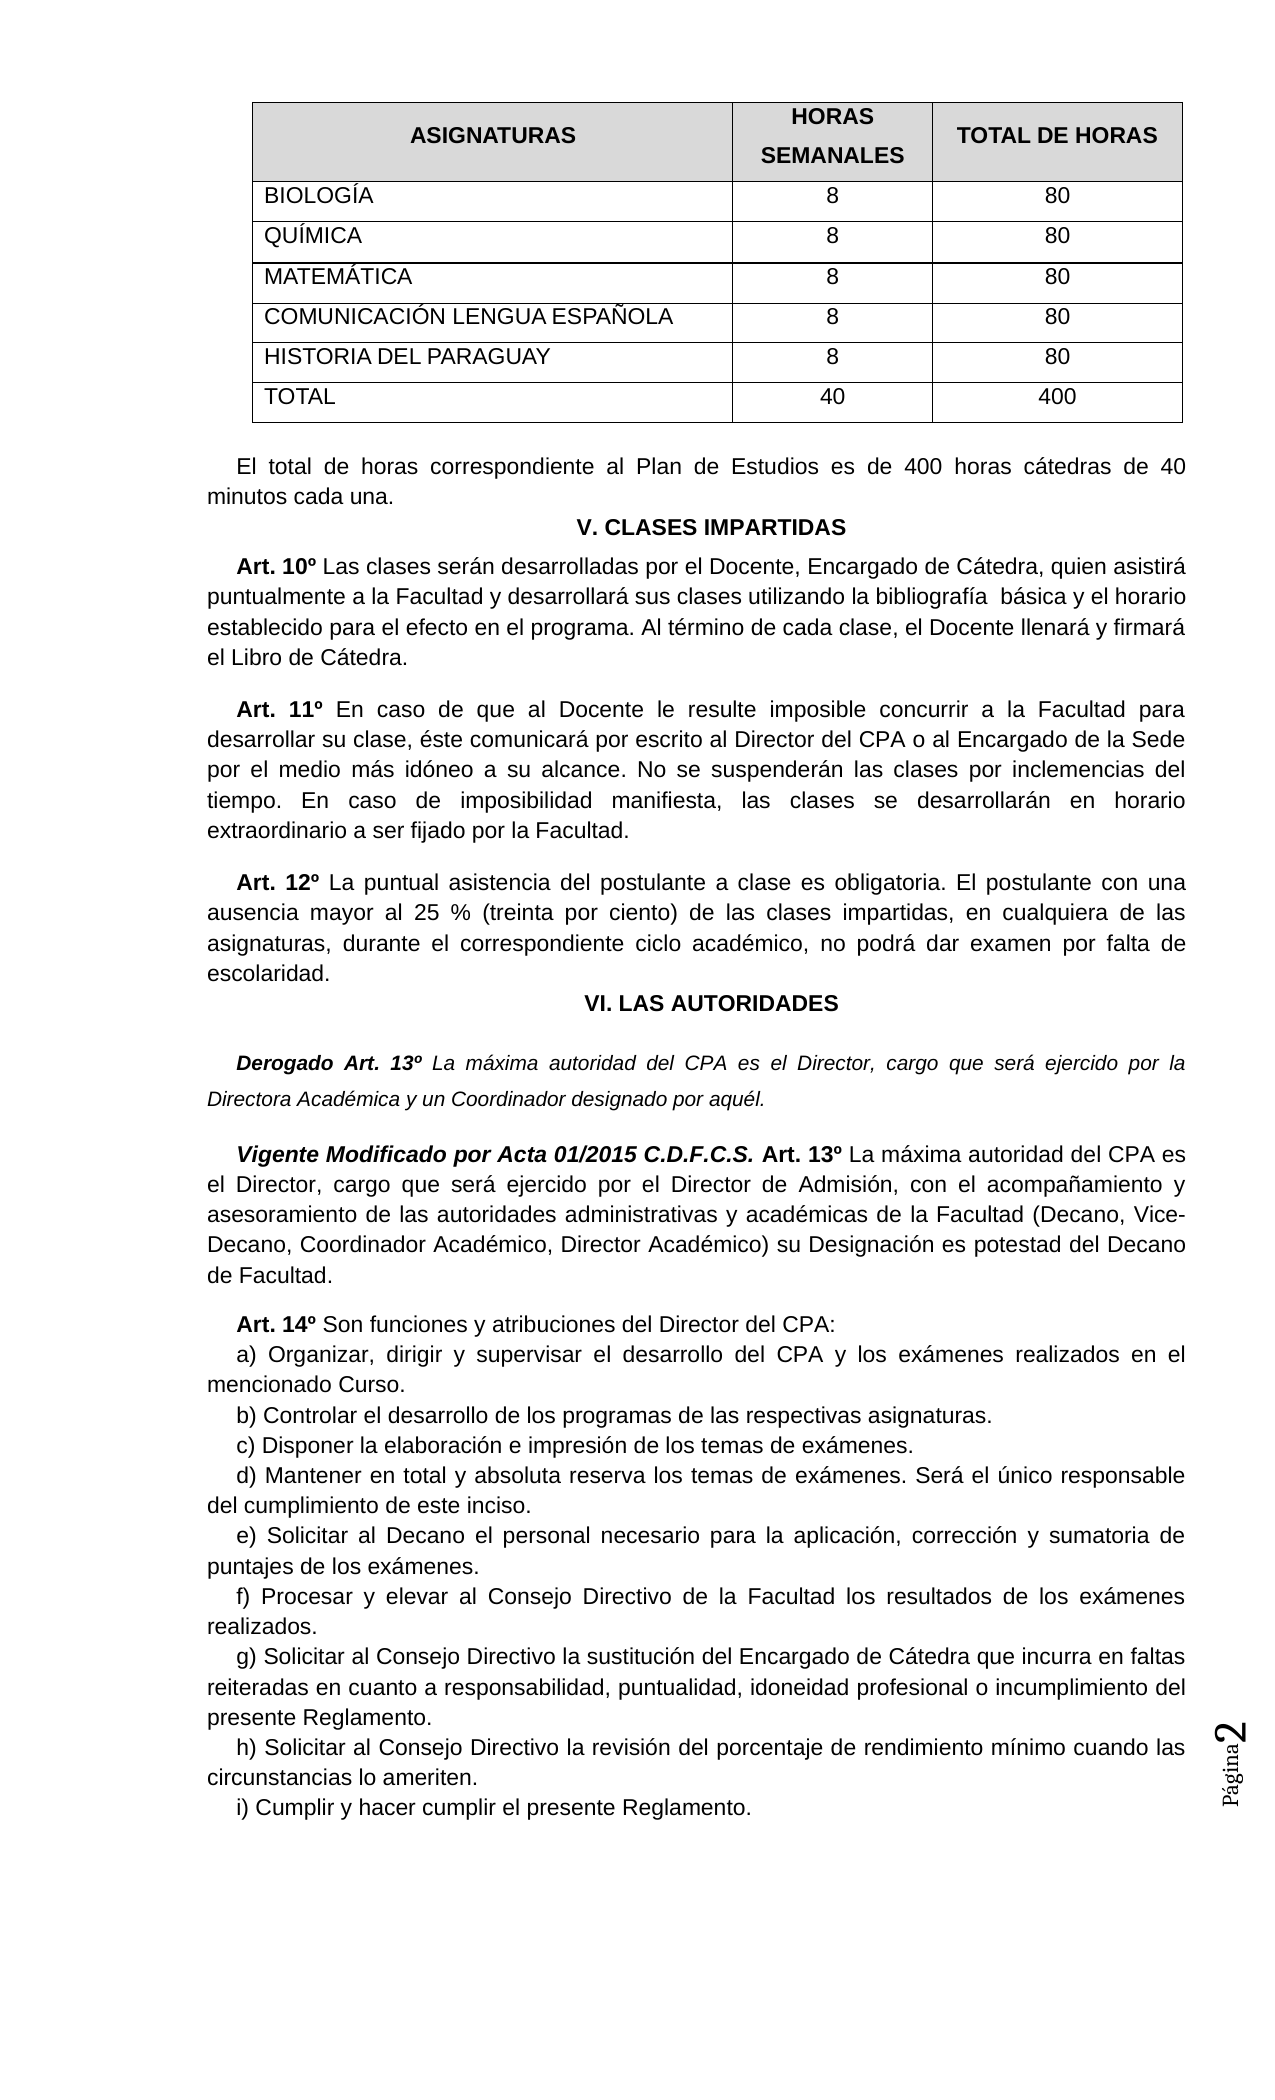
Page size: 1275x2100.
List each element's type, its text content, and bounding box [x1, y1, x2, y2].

text El total de horas correspondiente al Plan de Estudios es de 400 horas cátedras de 40 minutos cada una. [207, 453, 1187, 510]
text f) Procesar y elevar al Consejo Directivo de la Facultad los resultados de los exámenes realizados. [207, 1583, 1187, 1639]
table_cell 80 [933, 182, 1182, 221]
text Art. 14º Son funciones y atribuciones del Director del CPA: [207, 1311, 1187, 1337]
text Art. 12º La puntual asistencia del postulante a clase es obligatoria. El postulante con una ausencia mayor al 25 % (treinta por ciento) de las clases impartidas, en cualquiera de las asignaturas, durante el correspondiente ciclo académico, no podrá dar examen por falta de escolaridad. [207, 869, 1187, 986]
text g) Solicitar al Consejo Directivo la sustitución del Encargado de Cátedra que incurra en faltas reiteradas en cuanto a responsabilidad, puntualidad, idoneidad profesional o incumplimiento del presente Reglamento. [207, 1643, 1187, 1730]
table_cell QUÍMICA [253, 222, 732, 262]
text h) Solicitar al Consejo Directivo la revisión del porcentaje de rendimiento mínimo cuando las circunstancias lo ameriten. [207, 1734, 1187, 1791]
table_cell 40 [733, 383, 932, 422]
table_header TOTAL DE HORAS [933, 103, 1182, 181]
table_cell COMUNICACIÓN LENGUA ESPAÑOLA [253, 304, 732, 342]
table_cell TOTAL [253, 383, 732, 422]
table_cell 80 [933, 264, 1182, 302]
text a) Organizar, dirigir y supervisar el desarrollo del CPA y los exámenes realizados en el mencionado Curso. [207, 1341, 1187, 1398]
text Art. 11º En caso de que al Docente le resulte imposible concurrir a la Facultad para desarrollar su clase, éste comunicará por escrito al Director del CPA o al Encargado de la Sede por el medio más idóneo a su alcance. No se suspenderán las clases por inclemencias del tiempo. En caso de imposibilidad manifiesta, las clases se desarrollarán en horario extraordinario a ser fijado por la Facultad. [207, 696, 1187, 843]
text VI. LAS AUTORIDADES [207, 990, 1187, 1016]
table_cell 8 [733, 343, 932, 382]
table_header ASIGNATURAS [253, 103, 732, 181]
text i) Cumplir y hacer cumplir el presente Reglamento. [207, 1794, 1187, 1821]
table_cell BIOLOGÍA [253, 182, 732, 221]
table_cell 8 [733, 222, 932, 262]
table_cell 80 [933, 343, 1182, 382]
table_cell HISTORIA DEL PARAGUAY [253, 343, 732, 382]
table_cell 80 [933, 222, 1182, 262]
text V. CLASES IMPARTIDAS [207, 514, 1187, 540]
text b) Controlar el desarrollo de los programas de las respectivas asignaturas. [207, 1402, 1187, 1428]
text d) Mantener en total y absoluta reserva los temas de exámenes. Será el único responsable del cumplimiento de este inciso. [207, 1462, 1187, 1519]
text Art. 10º Las clases serán desarrolladas por el Docente, Encargado de Cátedra, quien asistirá puntualmente a la Facultad y desarrollará sus clases utilizando la bibliografía básica y el horario establecido para el efecto en el programa. Al término de cada clase, el Docente llenará y firmará el Libro de Cátedra. [207, 553, 1187, 670]
table_cell MATEMÁTICA [253, 264, 732, 302]
text c) Disponer la elaboración e impresión de los temas de exámenes. [207, 1432, 1187, 1458]
text Vigente Modificado por Acta 01/2015 C.D.F.C.S. Art. 13º La máxima autoridad del CPA es el Director, cargo que será ejercido por el Director de Admisión, con el acompañamiento y asesoramiento de las autoridades administrativas y académicas de la Facultad (Decano, Vice-Decano, Coordinador Académico, Director Académico) su Designación es potestad del Decano de Facultad. [207, 1141, 1187, 1288]
text e) Solicitar al Decano el personal necesario para la aplicación, corrección y sumatoria de puntajes de los exámenes. [207, 1522, 1187, 1579]
table_header HORAS SEMANALES [733, 103, 932, 181]
table_cell 400 [933, 383, 1182, 422]
table_cell 80 [933, 304, 1182, 342]
table_cell 8 [733, 182, 932, 221]
table_cell 8 [733, 304, 932, 342]
text Derogado Art. 13º La máxima autoridad del CPA es el Director, cargo que será ejercido por la Directora Académica y un Coordinador designado por aquél. [207, 1051, 1187, 1111]
table_cell 8 [733, 264, 932, 302]
